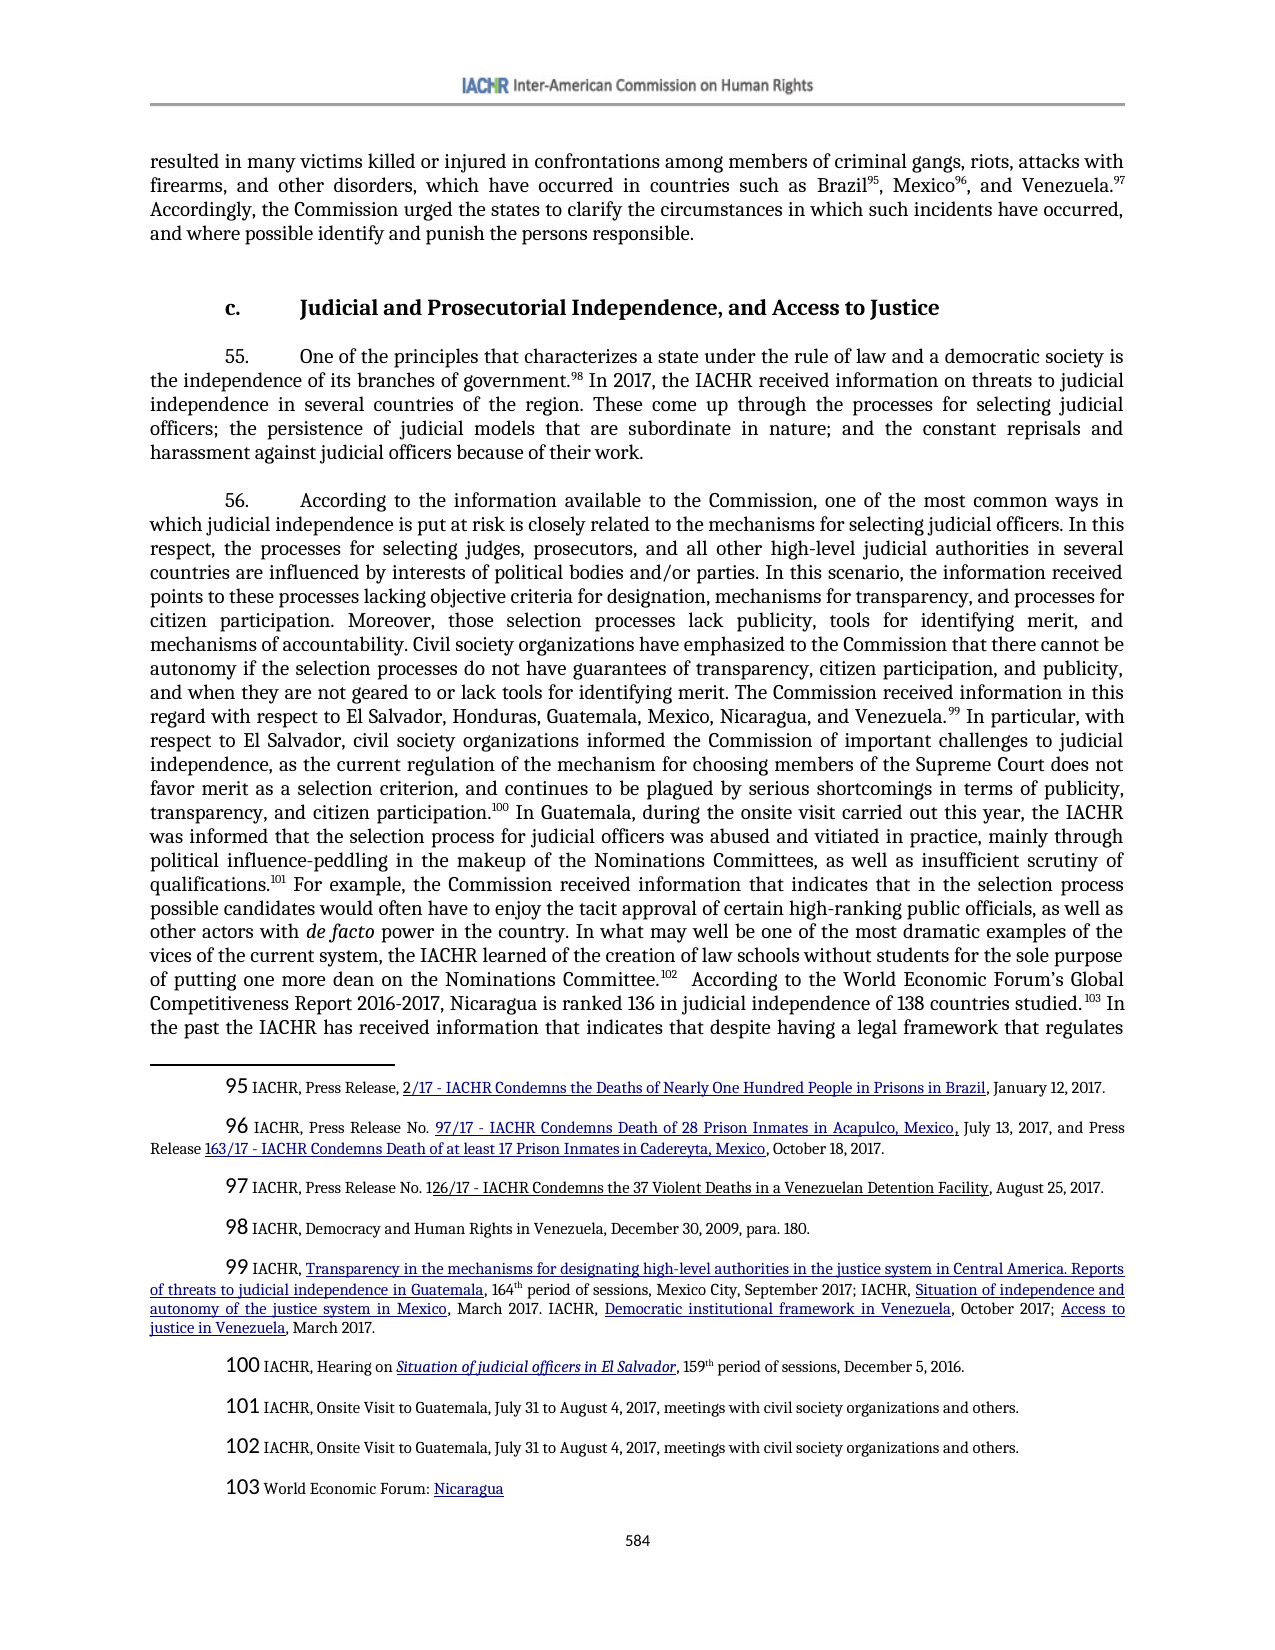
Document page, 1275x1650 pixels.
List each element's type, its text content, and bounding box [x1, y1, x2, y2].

list One of the principles that characterizes a state under the rule of law and a democratic society is the independence of its branches of government. In 2017, the IACHR received information on threats to judicial independence in several countries of the region. These come up through the processes for selecting judicial officers; the persistence of judicial models that are subordinate in nature; and the constant reprisals and harassment against judicial officers because of their work. [150, 345, 1125, 465]
list In effect, as will be addressed below in this section, in 2017 the IACHR received information on the excessive use of force by the authorities and the police against Afrodescendent persons in several countries of the region, and the impunity with which such acts are met, particularly in Brazil, the United States, and Jamaica. During the period analyzed, the IACHR has also observed with concern how violence, taken into the prisons, has resulted in many victims killed or injured in confrontations among members of criminal gangs, riots, attacks with firearms, and other disorders, which have occurred in countries such as Brazil, Mexico, and Venezuela. Accordingly, the Commission urged the states to clarify the circumstances in which such incidents have occurred, and where possible identify and punish the persons responsible. [150, 150, 1125, 246]
picture [450, 75, 825, 96]
list According to the information available to the Commission, one of the most common ways in which judicial independence is put at risk is closely related to the mechanisms for selecting judicial officers. In this respect, the processes for selecting judges, prosecutors, and all other high-level judicial authorities in several countries are influenced by interests of political bodies and/or parties. In this scenario, the information received points to these processes lacking objective criteria for designation, mechanisms for transparency, and processes for citizen participation. Moreover, those selection processes lack publicity, tools for identifying merit, and mechanisms of accountability. Civil society organizations have emphasized to the Commission that there cannot be autonomy if the selection processes do not have guarantees of transparency, citizen participation, and publicity, and when they are not geared to or lack tools for identifying merit. The Commission received information in this regard with respect to El Salvador, Honduras, Guatemala, Mexico, Nicaragua, and Venezuela. In particular, with respect to El Salvador, civil society organizations informed the Commission of important challenges to judicial independence, as the current regulation of the mechanism for choosing members of the Supreme Court does not favor merit as a selection criterion, and continues to be plagued by serious shortcomings in terms of publicity, transparency, and citizen participation. In Guatemala, during the onsite visit carried out this year, the IACHR was informed that the selection process for judicial officers was abused and vitiated in practice, mainly through political influence-peddling in the makeup of the Nominations Committees, as well as insufficient scrutiny of qualifications. For example, the Commission received information that indicates that in the selection process possible candidates would often have to enjoy the tacit approval of certain high-ranking public officials, as well as other actors with de facto power in the country. In what may well be one of the most dramatic examples of the vices of the current system, the IACHR learned of the creation of law schools without students for the sole purpose of putting one more dean on the Nominations Committee. According to the World Economic Forum’s Global Competitiveness Report 2016-2017, Nicaragua is ranked 136 in judicial independence of 138 countries studied. In the past the IACHR has received information that indicates that despite having a legal framework that regulates the judicial career service in Nicaragua, it is not applied across the board, especially with respect to issues related to the hiring and promotion of judicial officers. [150, 489, 1125, 1040]
subtitle Judicial and Prosecutorial Independence, and Access to Justice [225, 295, 1125, 321]
